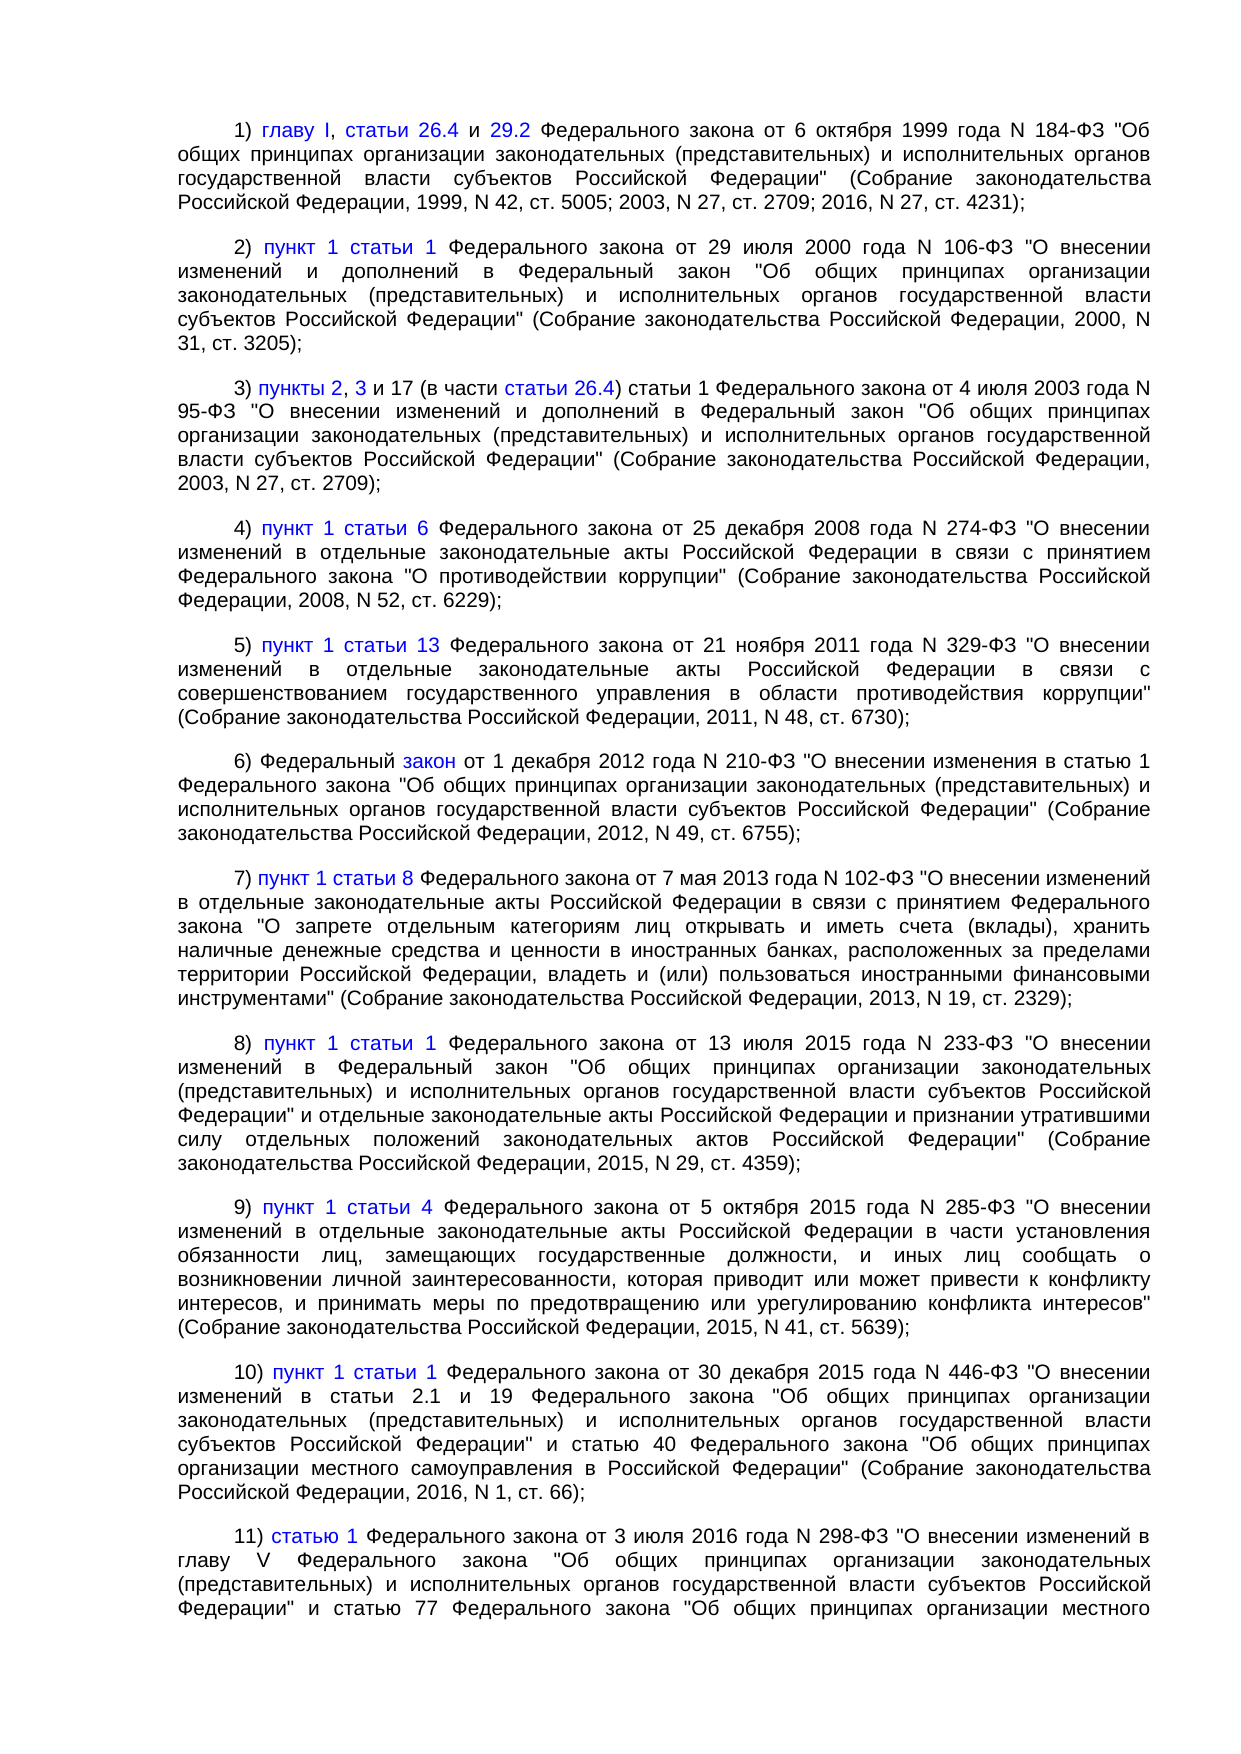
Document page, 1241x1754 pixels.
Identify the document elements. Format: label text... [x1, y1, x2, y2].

text 10) пункт 1 статьи 1 Федерального закона от 30 декабря 2015 года N 446-ФЗ "О внесении изменений в статьи 2.1 и 19 Федерального закона "Об общих принципах организации законодательных (представительных) и исполнительных органов государственной власти субъектов Российской Федерации" и статью 40 Федерального закона "Об общих принципах организации местного самоуправления в Российской Федерации" (Собрание законодательства Российской Федерации, 2016, N 1, ст. 66); [177, 1360, 1152, 1503]
text 7) пункт 1 статьи 8 Федерального закона от 7 мая 2013 года N 102-ФЗ "О внесении изменений в отдельные законодательные акты Российской Федерации в связи с принятием Федерального закона "О запрете отдельным категориям лиц открывать и иметь счета (вклады), хранить наличные денежные средства и ценности в иностранных банках, расположенных за пределами территории Российской Федерации, владеть и (или) пользоваться иностранными финансовыми инструментами" (Собрание законодательства Российской Федерации, 2013, N 19, ст. 2329); [177, 866, 1152, 1010]
text 1) главу I, статьи 26.4 и 29.2 Федерального закона от 6 октября 1999 года N 184-ФЗ "Об общих принципах организации законодательных (представительных) и исполнительных органов государственной власти субъектов Российской Федерации" (Собрание законодательства Российской Федерации, 1999, N 42, ст. 5005; 2003, N 27, ст. 2709; 2016, N 27, ст. 4231); [177, 118, 1152, 214]
text 6) Федеральный закон от 1 декабря 2012 года N 210-ФЗ "О внесении изменения в статью 1 Федерального закона "Об общих принципах организации законодательных (представительных) и исполнительных органов государственной власти субъектов Российской Федерации" (Собрание законодательства Российской Федерации, 2012, N 49, ст. 6755); [177, 749, 1152, 845]
text 8) пункт 1 статьи 1 Федерального закона от 13 июля 2015 года N 233-ФЗ "О внесении изменений в Федеральный закон "Об общих принципах организации законодательных (представительных) и исполнительных органов государственной власти субъектов Российской Федерации" и отдельные законодательные акты Российской Федерации и признании утратившими силу отдельных положений законодательных актов Российской Федерации" (Собрание законодательства Российской Федерации, 2015, N 29, ст. 4359); [177, 1031, 1152, 1174]
text 2) пункт 1 статьи 1 Федерального закона от 29 июля 2000 года N 106-ФЗ "О внесении изменений и дополнений в Федеральный закон "Об общих принципах организации законодательных (представительных) и исполнительных органов государственной власти субъектов Российской Федерации" (Собрание законодательства Российской Федерации, 2000, N 31, ст. 3205); [177, 235, 1152, 354]
text 9) пункт 1 статьи 4 Федерального закона от 5 октября 2015 года N 285-ФЗ "О внесении изменений в отдельные законодательные акты Российской Федерации в части установления обязанности лиц, замещающих государственные должности, и иных лиц сообщать о возникновении личной заинтересованности, которая приводит или может привести к конфликту интересов, и принимать меры по предотвращению или урегулированию конфликта интересов" (Собрание законодательства Российской Федерации, 2015, N 41, ст. 5639); [177, 1195, 1152, 1339]
text 3) пункты 2, 3 и 17 (в части статьи 26.4) статьи 1 Федерального закона от 4 июля 2003 года N 95-ФЗ "О внесении изменений и дополнений в Федеральный закон "Об общих принципах организации законодательных (представительных) и исполнительных органов государственной власти субъектов Российской Федерации" (Собрание законодательства Российской Федерации, 2003, N 27, ст. 2709); [177, 375, 1152, 495]
text 4) пункт 1 статьи 6 Федерального закона от 25 декабря 2008 года N 274-ФЗ "О внесении изменений в отдельные законодательные акты Российской Федерации в связи с принятием Федерального закона "О противодействии коррупции" (Собрание законодательства Российской Федерации, 2008, N 52, ст. 6229); [177, 516, 1152, 612]
text 5) пункт 1 статьи 13 Федерального закона от 21 ноября 2011 года N 329-ФЗ "О внесении изменений в отдельные законодательные акты Российской Федерации в связи с совершенствованием государственного управления в области противодействия коррупции" (Собрание законодательства Российской Федерации, 2011, N 48, ст. 6730); [177, 633, 1152, 728]
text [177, 1524, 1152, 1620]
